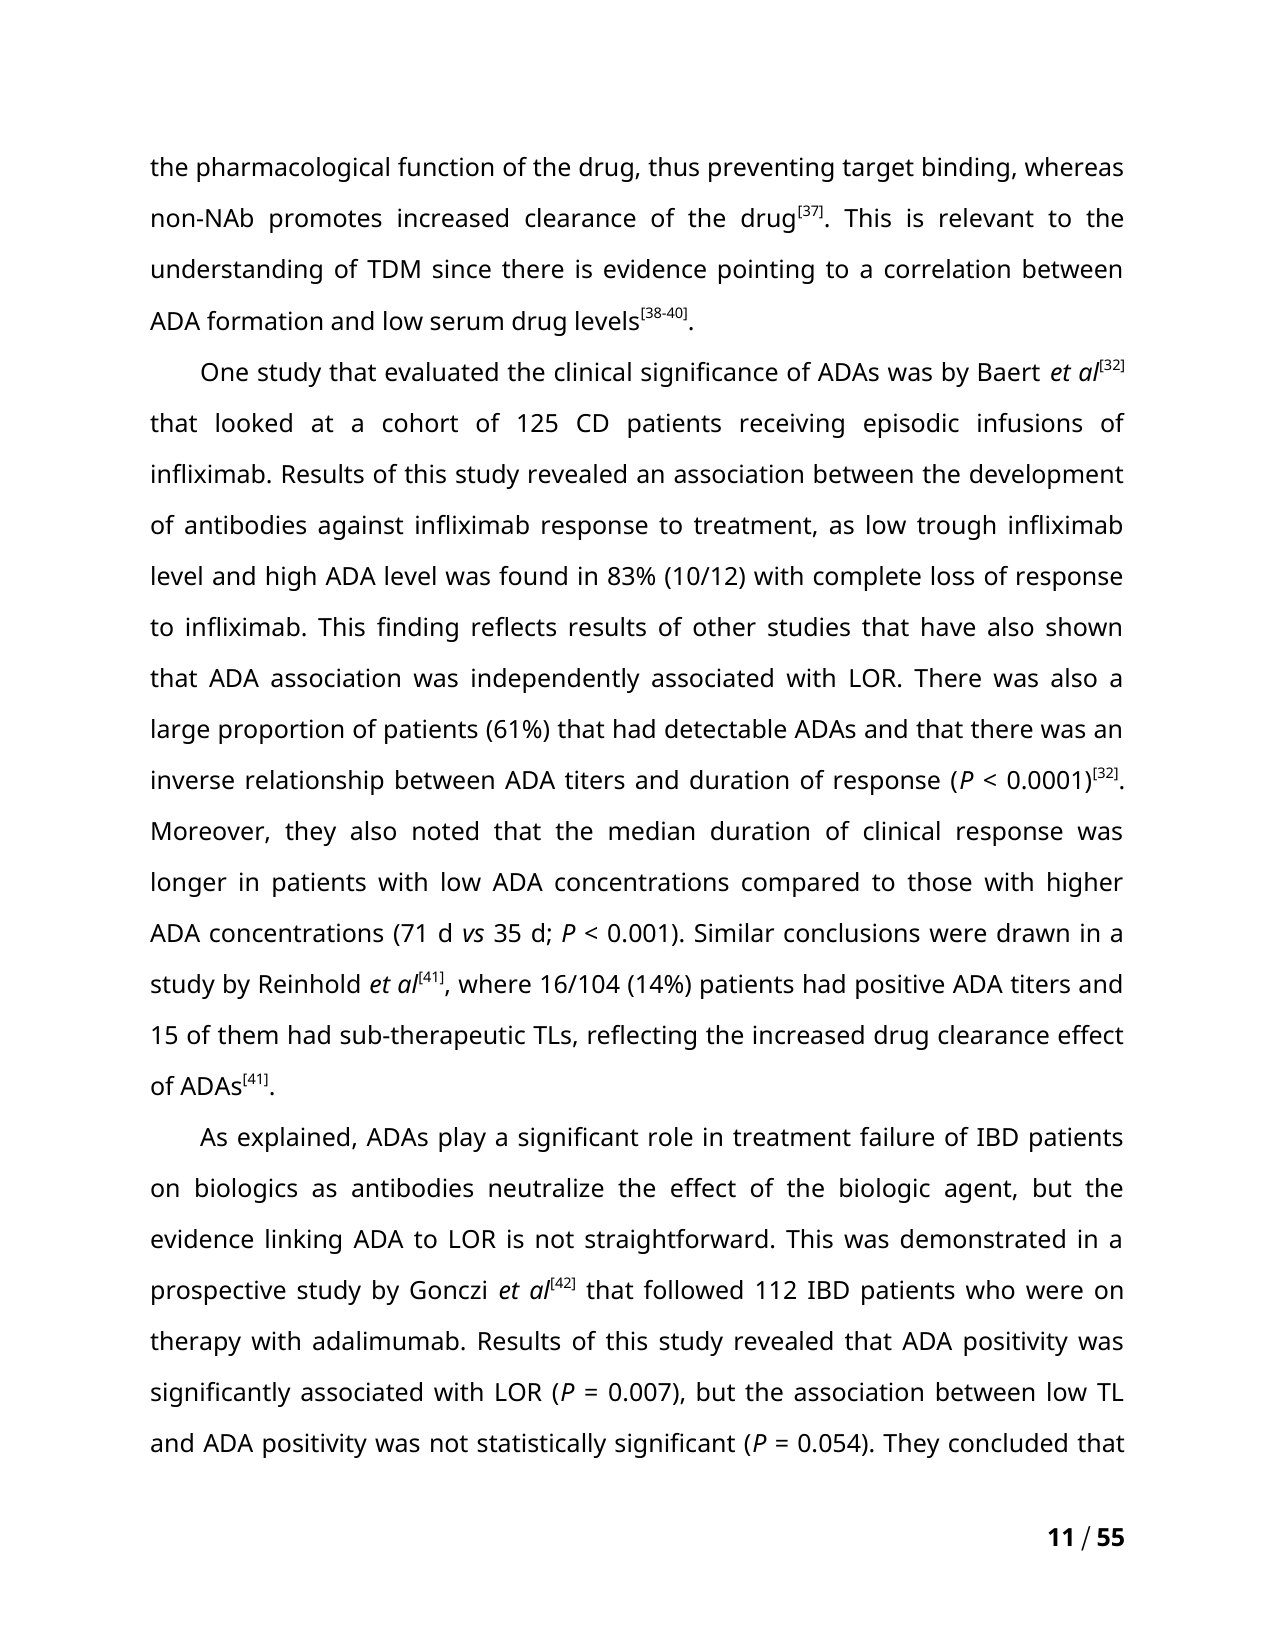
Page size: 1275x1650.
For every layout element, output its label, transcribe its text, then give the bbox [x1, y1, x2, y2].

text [150, 150, 1125, 337]
text One study that evaluated the clinical significance of ADAs was by Baert et al[32] that looked at a cohort of 125 CD patients receiving episodic infusions of infliximab. Results of this study revealed an association between the development of antibodies against infliximab response to treatment, as low trough infliximab level and high ADA level was found in 83% (10/12) with complete loss of response to infliximab. This finding reflects results of other studies that have also shown that ADA association was independently associated with LOR. There was also a large proportion of patients (61%) that had detectable ADAs and that there was an inverse relationship between ADA titers and duration of response (P < 0.0001)[32]. Moreover, they also noted that the median duration of clinical response was longer in patients with low ADA concentrations compared to those with higher ADA concentrations (71 d vs 35 d; P < 0.001). Similar conclusions were drawn in a study by Reinhold et al[41], where 16/104 (14%) patients had positive ADA titers and 15 of them had sub-therapeutic TLs, reflecting the increased drug clearance effect of ADAs[41]. [150, 354, 1125, 1103]
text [150, 1120, 1125, 1460]
